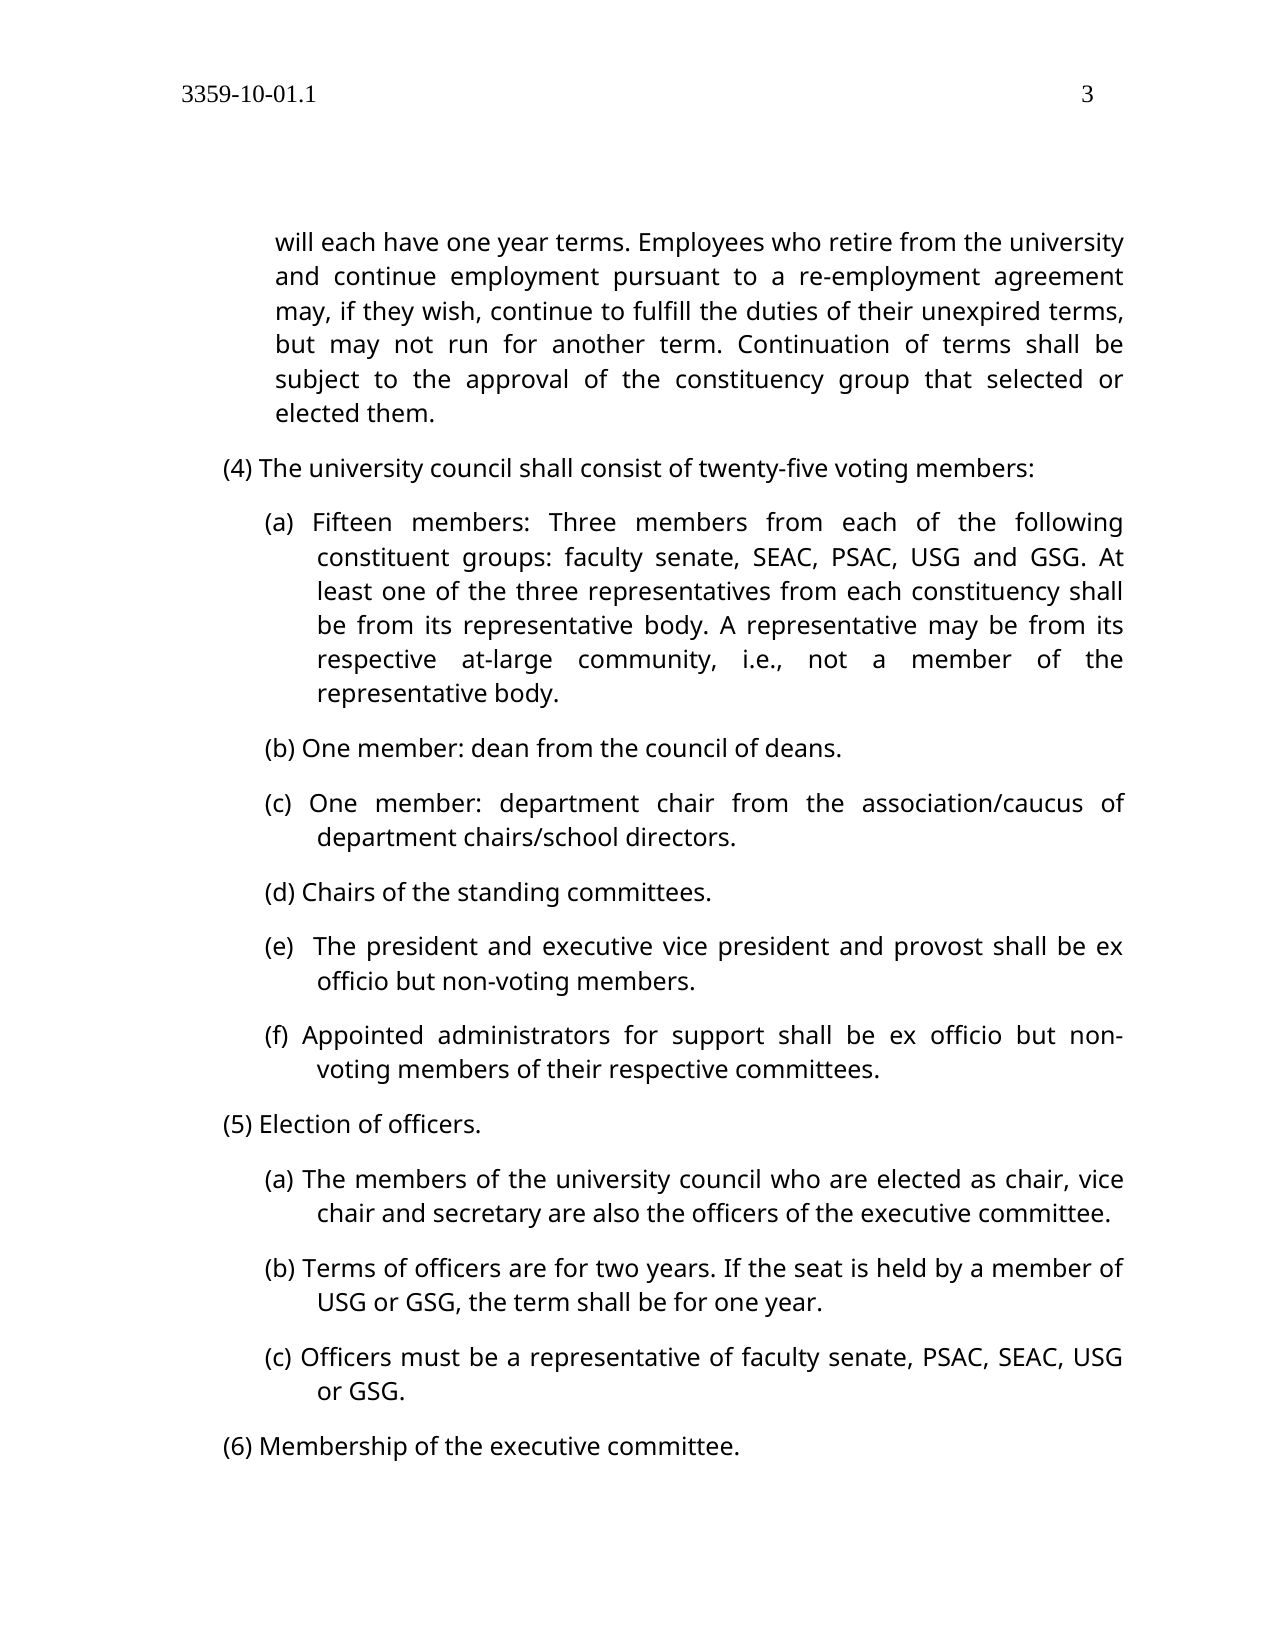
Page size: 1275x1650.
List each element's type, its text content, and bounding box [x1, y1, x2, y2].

text (c) Officers must be a representative of faculty senate, PSAC, SEAC, USG or GSG. [264, 1340, 1125, 1408]
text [223, 225, 1125, 429]
text (d) Chairs of the standing committees. [264, 874, 1125, 908]
text (b) Terms of officers are for two years. If the seat is held by a member of USG or GSG, the term shall be for one year. [264, 1251, 1125, 1319]
text (4) The university council shall consist of twenty-five voting members: [223, 450, 1125, 484]
text (e) The president and executive vice president and provost shall be ex officio but non-voting members. [264, 929, 1125, 997]
text (6) Membership of the executive committee. [223, 1429, 1125, 1463]
text (c) One member: department chair from the association/caucus of department chairs/school directors. [264, 785, 1125, 853]
text (f) Appointed administrators for support shall be ex officio but non-voting members of their respective committees. [264, 1018, 1125, 1086]
text (b) One member: dean from the council of deans. [264, 730, 1125, 764]
text (a) Fifteen members: Three members from each of the following constituent groups: faculty senate, SEAC, PSAC, USG and GSG. At least one of the three representatives from each constituency shall be from its representative body. A representative may be from its respective at-large community, i.e., not a member of the representative body. [264, 505, 1125, 709]
text (a) The members of the university council who are elected as chair, vice chair and secretary are also the officers of the executive committee. [264, 1162, 1125, 1230]
text (5) Election of officers. [223, 1107, 1125, 1141]
